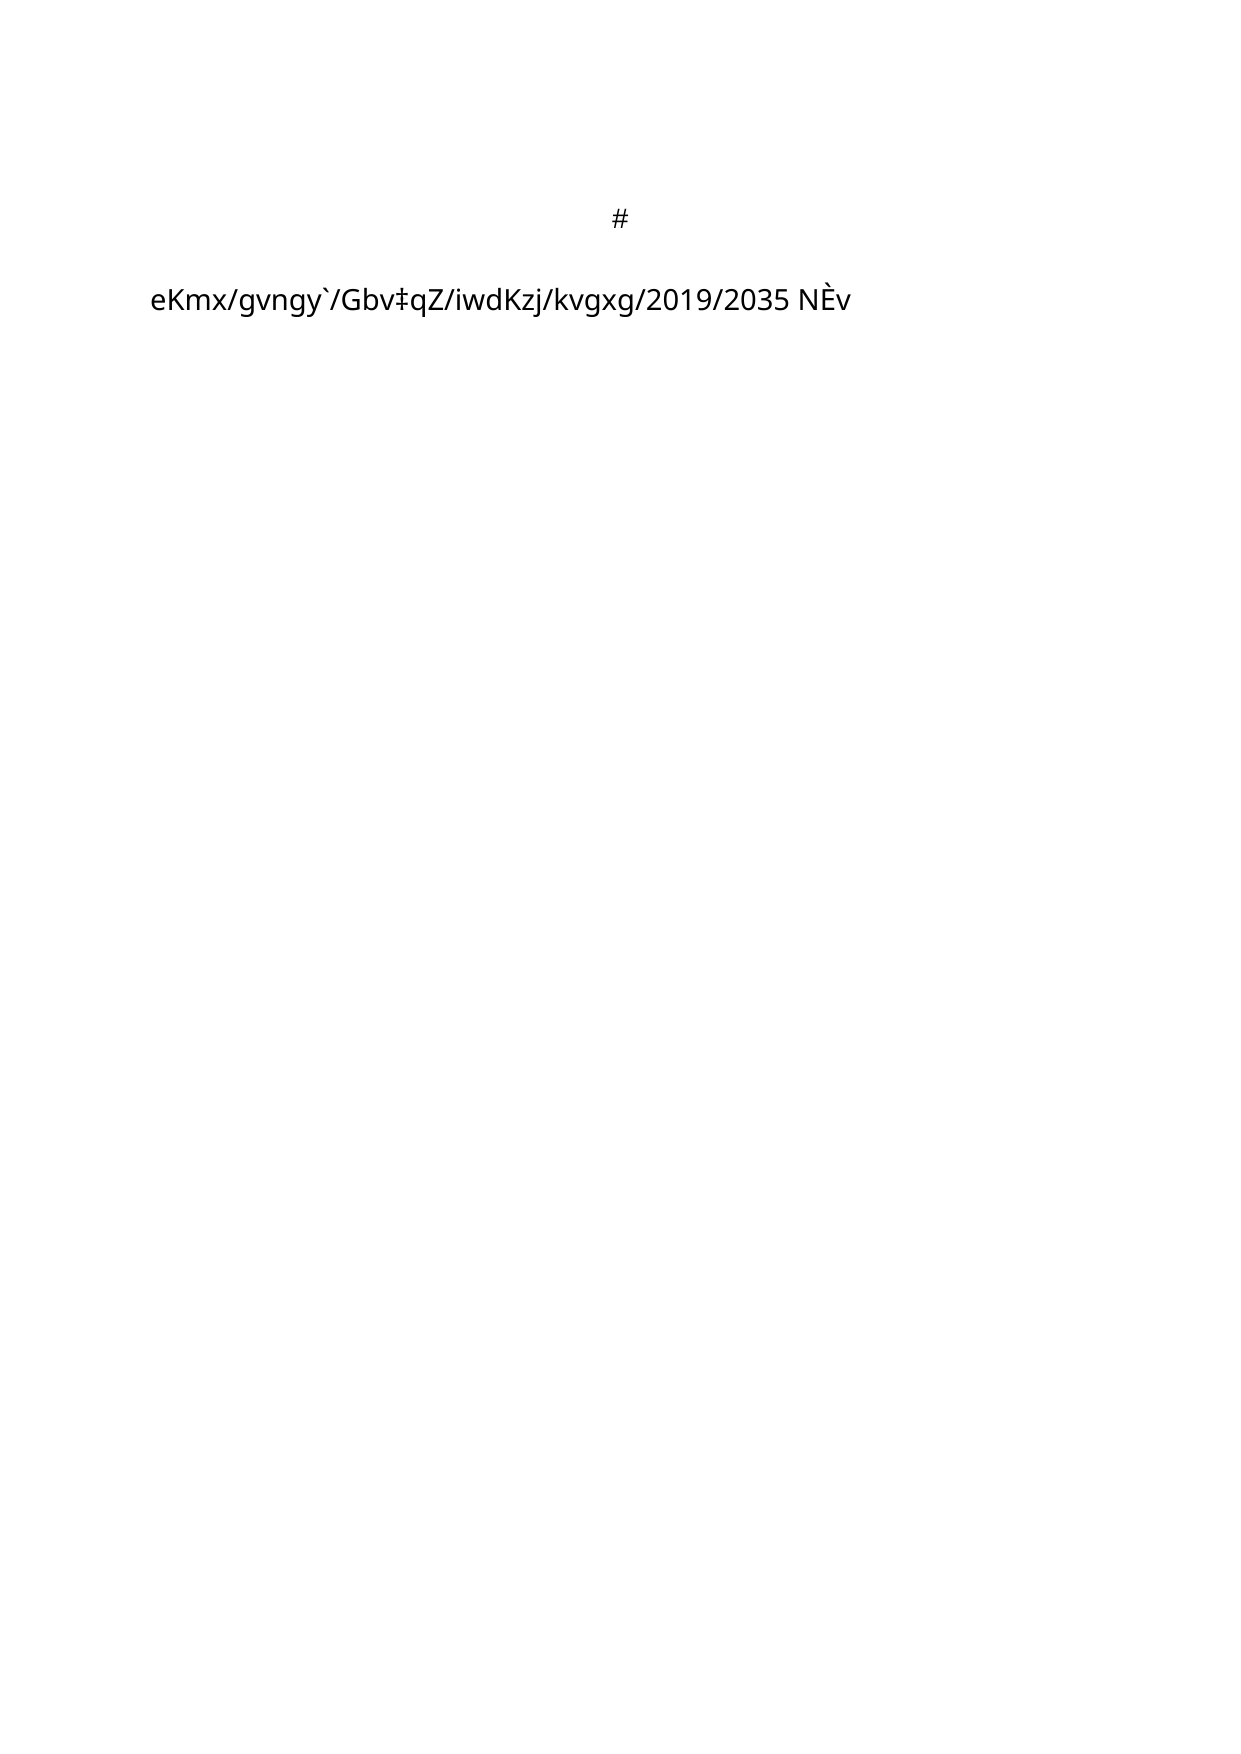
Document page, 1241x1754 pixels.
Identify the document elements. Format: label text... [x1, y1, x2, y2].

text # [150, 205, 1090, 238]
text eKmx/gvngy`/Gbv‡qZ/iwdKzj/kvgxg/2019/2035 NÈv [150, 279, 1090, 319]
